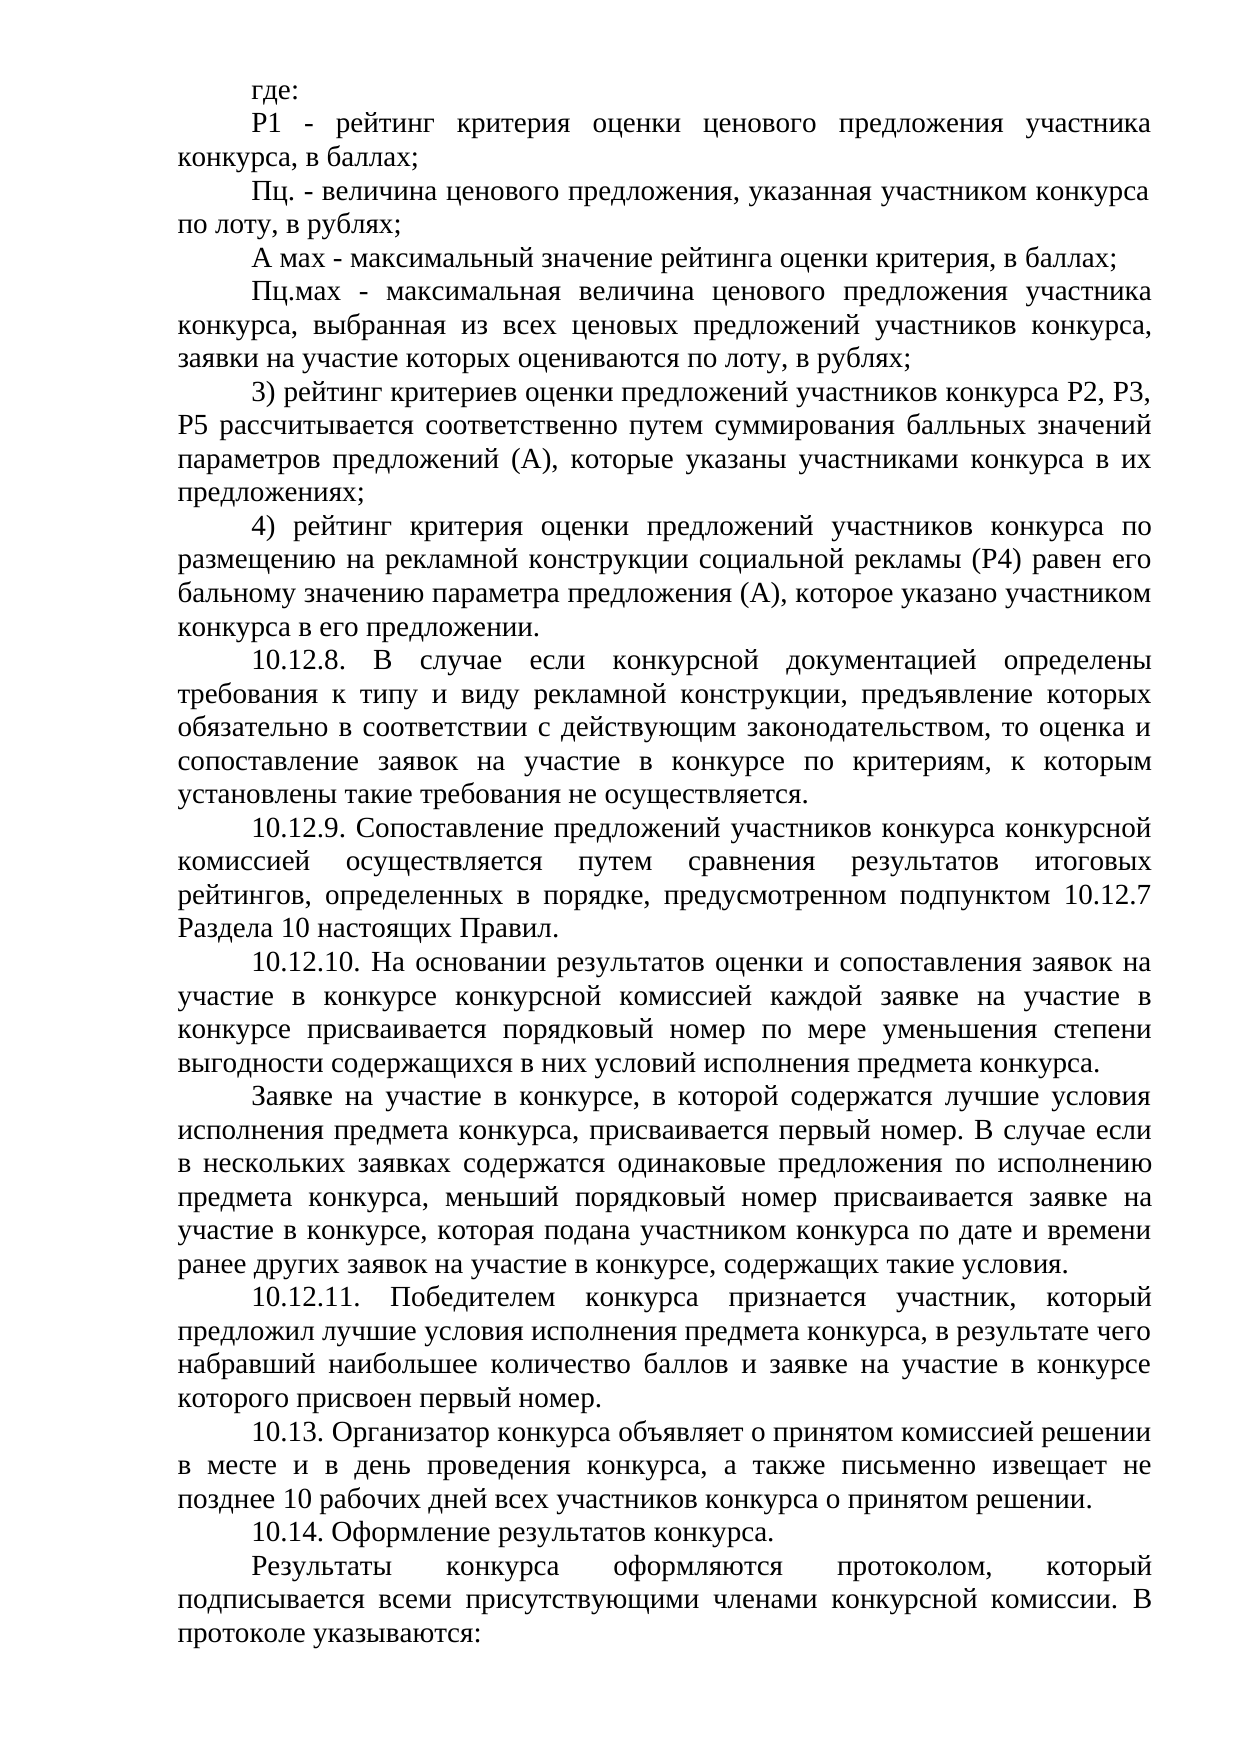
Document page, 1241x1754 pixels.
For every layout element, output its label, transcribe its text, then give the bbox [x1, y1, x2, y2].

list В случае если конкурсной документацией определены требования к типу и виду рекламной конструкции, предъявление которых обязательно в соответствии с действующим законодательством, то оценка и сопоставление заявок на участие в конкурсе по критериям, к которым установлены такие требования не осуществляется. [177, 642, 1152, 810]
text Результаты конкурса оформляются протоколом, который подписывается всеми присутствующими членами конкурсной комиссии. В протоколе указываются: [177, 1548, 1152, 1648]
text Пц. - величина ценового предложения, указанная участником конкурса по лоту, в рублях; [177, 173, 1176, 240]
list Сопоставление предложений участников конкурса конкурсной комиссией осуществляется путем сравнения результатов итоговых рейтингов, определенных в порядке, предусмотренном подпунктом 10.12.7 Раздела 10 настоящих Правил. [177, 810, 1152, 944]
text Пц.мах - максимальная величина ценового предложения участника конкурса, выбранная из всех ценовых предложений участников конкурса, заявки на участие которых оцениваются по лоту, в рублях; [177, 273, 1152, 374]
text где: [251, 72, 1176, 106]
list На основании результатов оценки и сопоставления заявок на участие в конкурсе конкурсной комиссией каждой заявке на участие в конкурсе присваивается порядковый номер по мере уменьшения степени выгодности содержащихся в них условий исполнения предмета конкурса. [177, 944, 1152, 1078]
text Заявке на участие в конкурсе, в которой содержатся лучшие условия исполнения предмета конкурса, присваивается первый номер. В случае если в нескольких заявках содержатся одинаковые предложения по исполнению предмета конкурса, меньший порядковый номер присваивается заявке на участие в конкурсе, которая подана участником конкурса по дате и времени ранее других заявок на участие в конкурсе, содержащих такие условия. [177, 1078, 1152, 1279]
list Организатор конкурса объявляет о принятом комиссией решении в месте и в день проведения конкурса, а также письменно извещает не позднее 10 рабочих дней всех участников конкурса о принятом решении. [177, 1414, 1152, 1514]
list Победителем конкурса признается участник, который предложил лучшие условия исполнения предмета конкурса, в результате чего набравший наибольшее количество баллов и заявке на участие в конкурсе которого присвоен первый номер. [177, 1279, 1152, 1414]
list рейтинг критерия оценки предложений участников конкурса по размещению на рекламной конструкции социальной рекламы (Р4) равен его бальному значению параметра предложения (А), которое указано участником конкурса в его предложении. [177, 508, 1152, 642]
text А мах - максимальный значение рейтинга оценки критерия, в баллах; [251, 240, 1176, 273]
list Оформление результатов конкурса. [251, 1514, 1176, 1548]
list рейтинг критериев оценки предложений участников конкурса Р2, Р3, Р5 рассчитывается соответственно путем суммирования балльных значений параметров предложений (А), которые указаны участниками конкурса в их предложениях; [177, 374, 1152, 508]
text Р1 - рейтинг критерия оценки ценового предложения участника конкурса, в баллах; [177, 106, 1152, 173]
